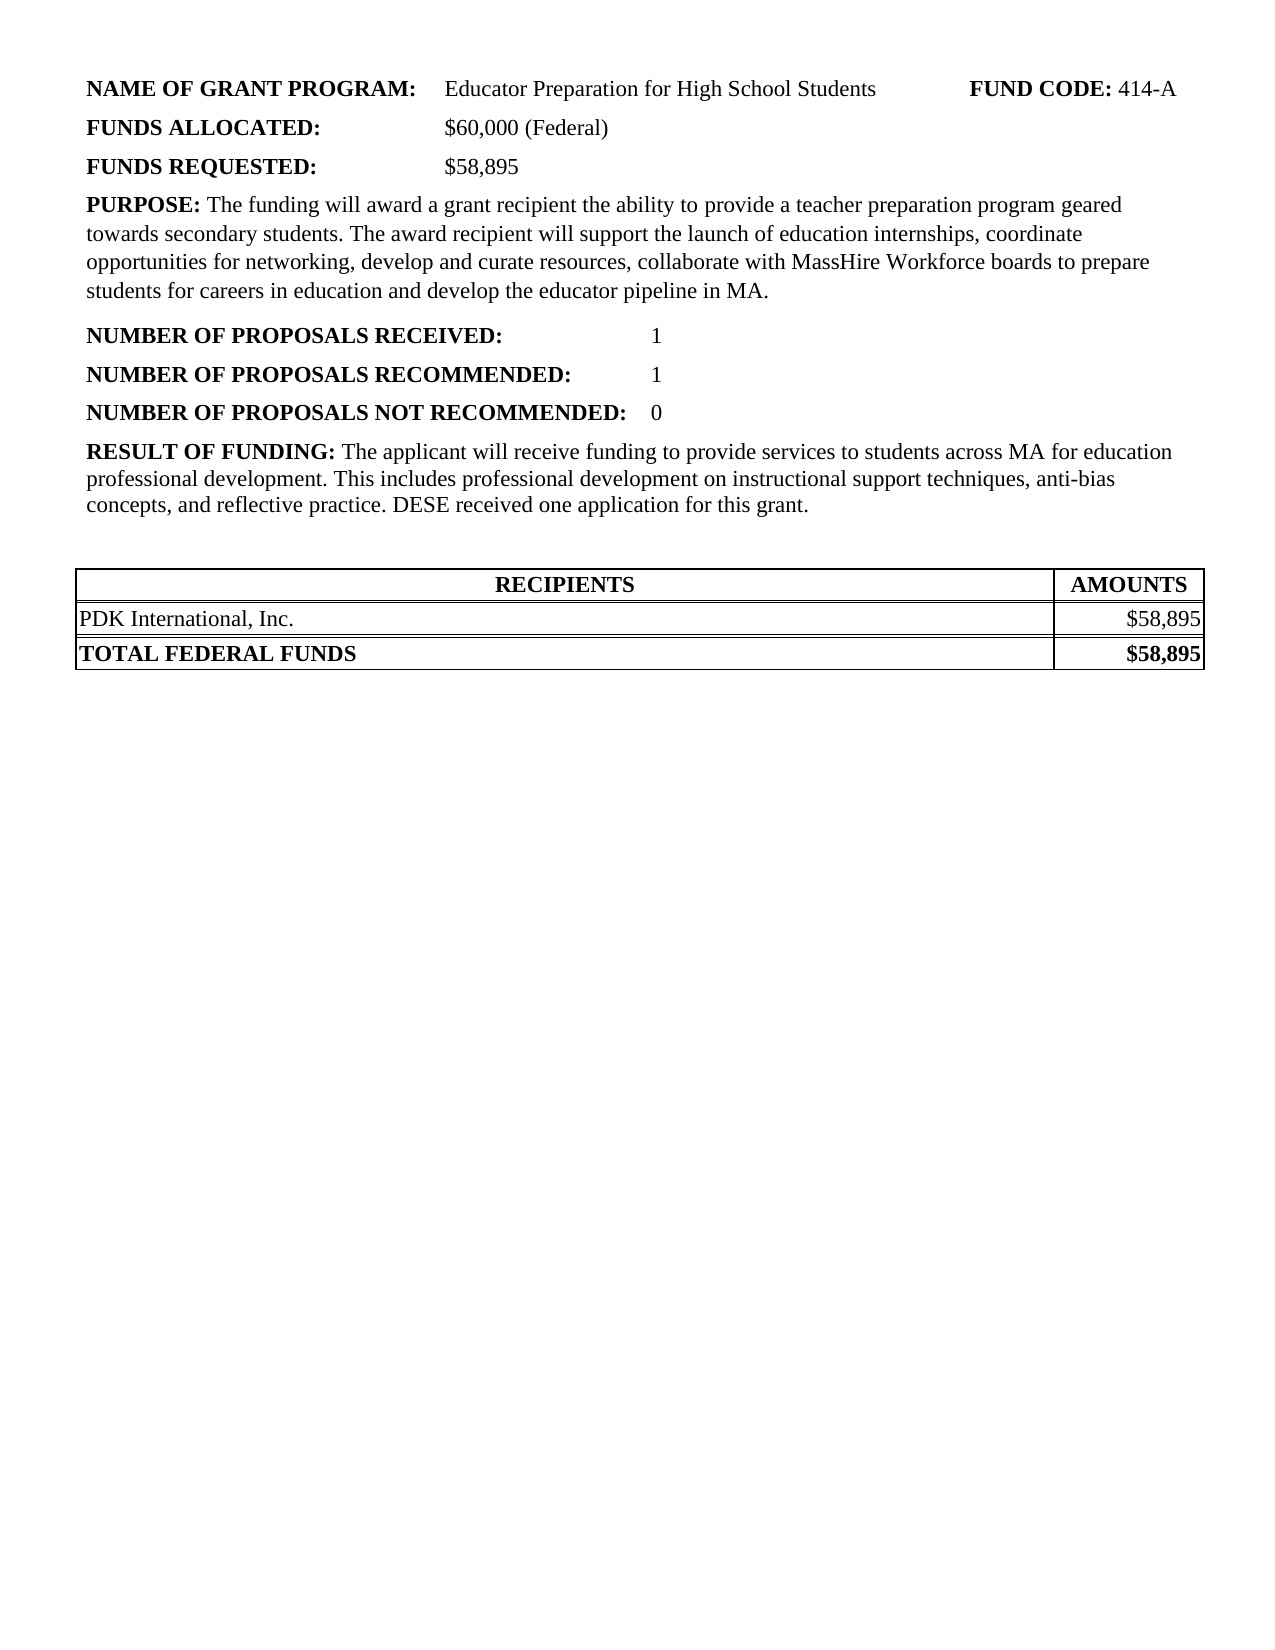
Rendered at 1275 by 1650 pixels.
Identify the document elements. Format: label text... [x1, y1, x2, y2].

table_header Educator Preparation for High School Students [433, 75, 958, 114]
table_cell 0 [639, 400, 1211, 438]
table_cell TOTAL FEDERAL FUNDS [77, 638, 1053, 669]
table_header FUND CODE: 414-A [958, 75, 1211, 114]
table_header AMOUNTS [1055, 570, 1203, 600]
table_cell 1 [639, 361, 1211, 399]
table_header RECIPIENTS [77, 570, 1053, 600]
table_cell PURPOSE: The funding will award a grant recipient the ability to provide a teacher preparation program geared towards secondary students. The award recipient will support the launch of education internships, coordinate opportunities for networking, develop and curate resources, collaborate with MassHire Workforce boards to prepare students for careers in education and develop the educator pipeline in MA. [75, 192, 1211, 322]
table_cell FUNDS ALLOCATED: [75, 114, 433, 153]
table_cell NUMBER OF PROPOSALS RECOMMENDED: [75, 361, 639, 399]
table_cell $60,000 (Federal) [433, 114, 1211, 153]
table_cell FUNDS REQUESTED: [75, 153, 433, 192]
table_cell 1 [639, 322, 1211, 361]
table_cell $58,895 [433, 153, 1211, 192]
table_cell NUMBER OF PROPOSALS NOT RECOMMENDED: [75, 400, 639, 438]
table_cell NUMBER OF PROPOSALS RECEIVED: [75, 322, 639, 361]
table_cell $58,895 [1055, 603, 1203, 633]
table_header NAME OF GRANT PROGRAM: [75, 75, 433, 114]
table_cell $58,895 [1055, 638, 1203, 669]
table_cell PDK International, Inc. [77, 603, 1053, 633]
table_cell RESULT OF FUNDING: The applicant will receive funding to provide services to students across MA for education professional development. This includes professional development on instructional support techniques, anti-bias concepts, and reflective practice. DESE received one application for this grant. [75, 438, 1211, 544]
